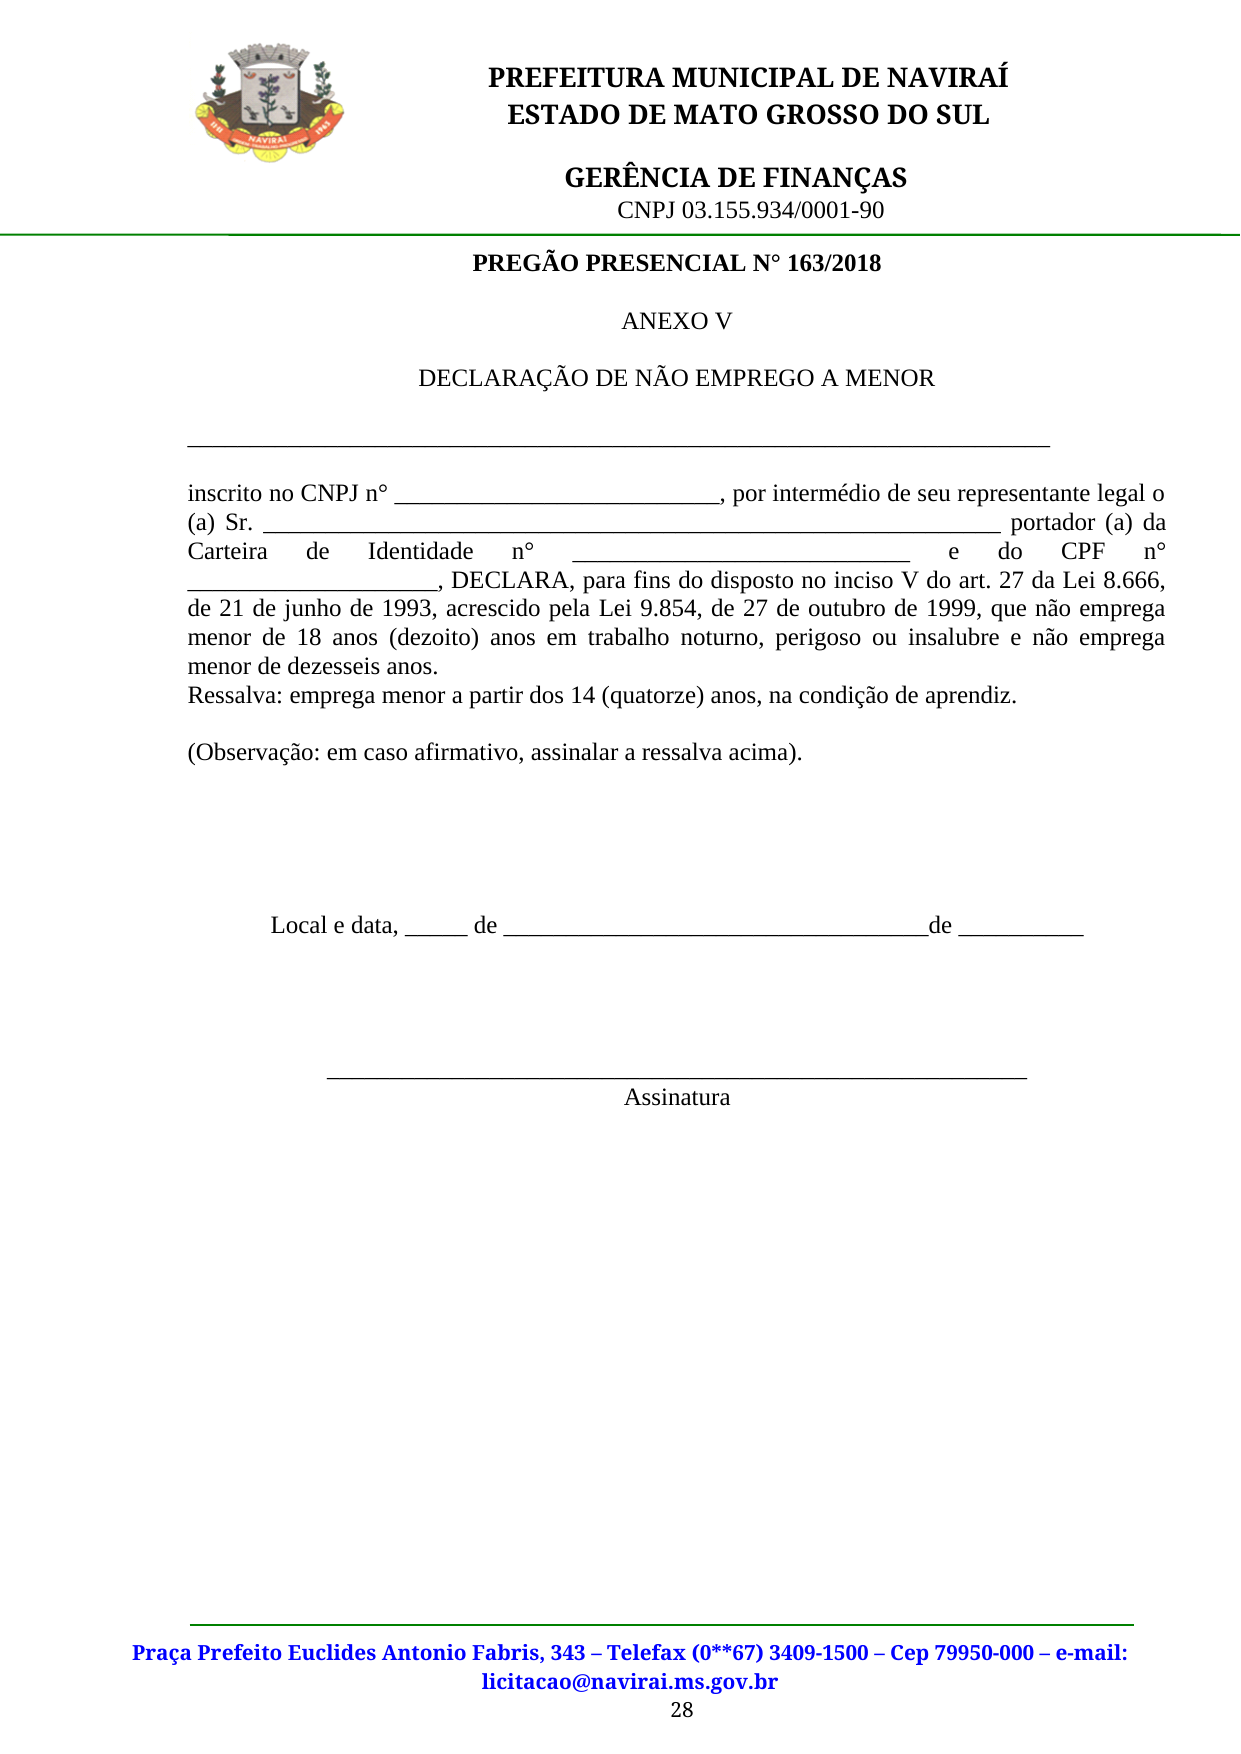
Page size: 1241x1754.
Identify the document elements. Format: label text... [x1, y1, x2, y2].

text DECLARAÇÃO DE NÃO EMPREGO A MENOR [187, 363, 1166, 392]
text Local e data, _____ de __________________________________de __________ [187, 910, 1166, 938]
text Ressalva: emprega menor a partir dos 14 (quatorze) anos, na condição de aprendiz. [187, 680, 1166, 708]
text PREGÃO PRESENCIAL N° 163/2018 [187, 248, 1166, 277]
text ANEXO V [187, 306, 1166, 335]
text ________________________________________________________ [187, 1053, 1166, 1082]
text inscrito no CNPJ n° __________________________, por intermédio de seu representante legal o (a) Sr. ___________________________________________________________ portador (a) da Carteira de Identidade n° ___________________________ e do CPF n° ____________________, DECLARA, para fins do disposto no inciso V do art. 27 da Lei 8.666, de 21 de junho de 1993, acrescido pela Lei 9.854, de 27 de outubro de 1999, que não emprega menor de 18 anos (dezoito) anos em trabalho noturno, perigoso ou insalubre e não emprega menor de dezesseis anos. [187, 478, 1166, 680]
text (Observação: em caso afirmativo, assinalar a ressalva acima). [187, 737, 1166, 766]
text _____________________________________________________________________ [187, 421, 1166, 450]
text Assinatura [187, 1082, 1166, 1111]
